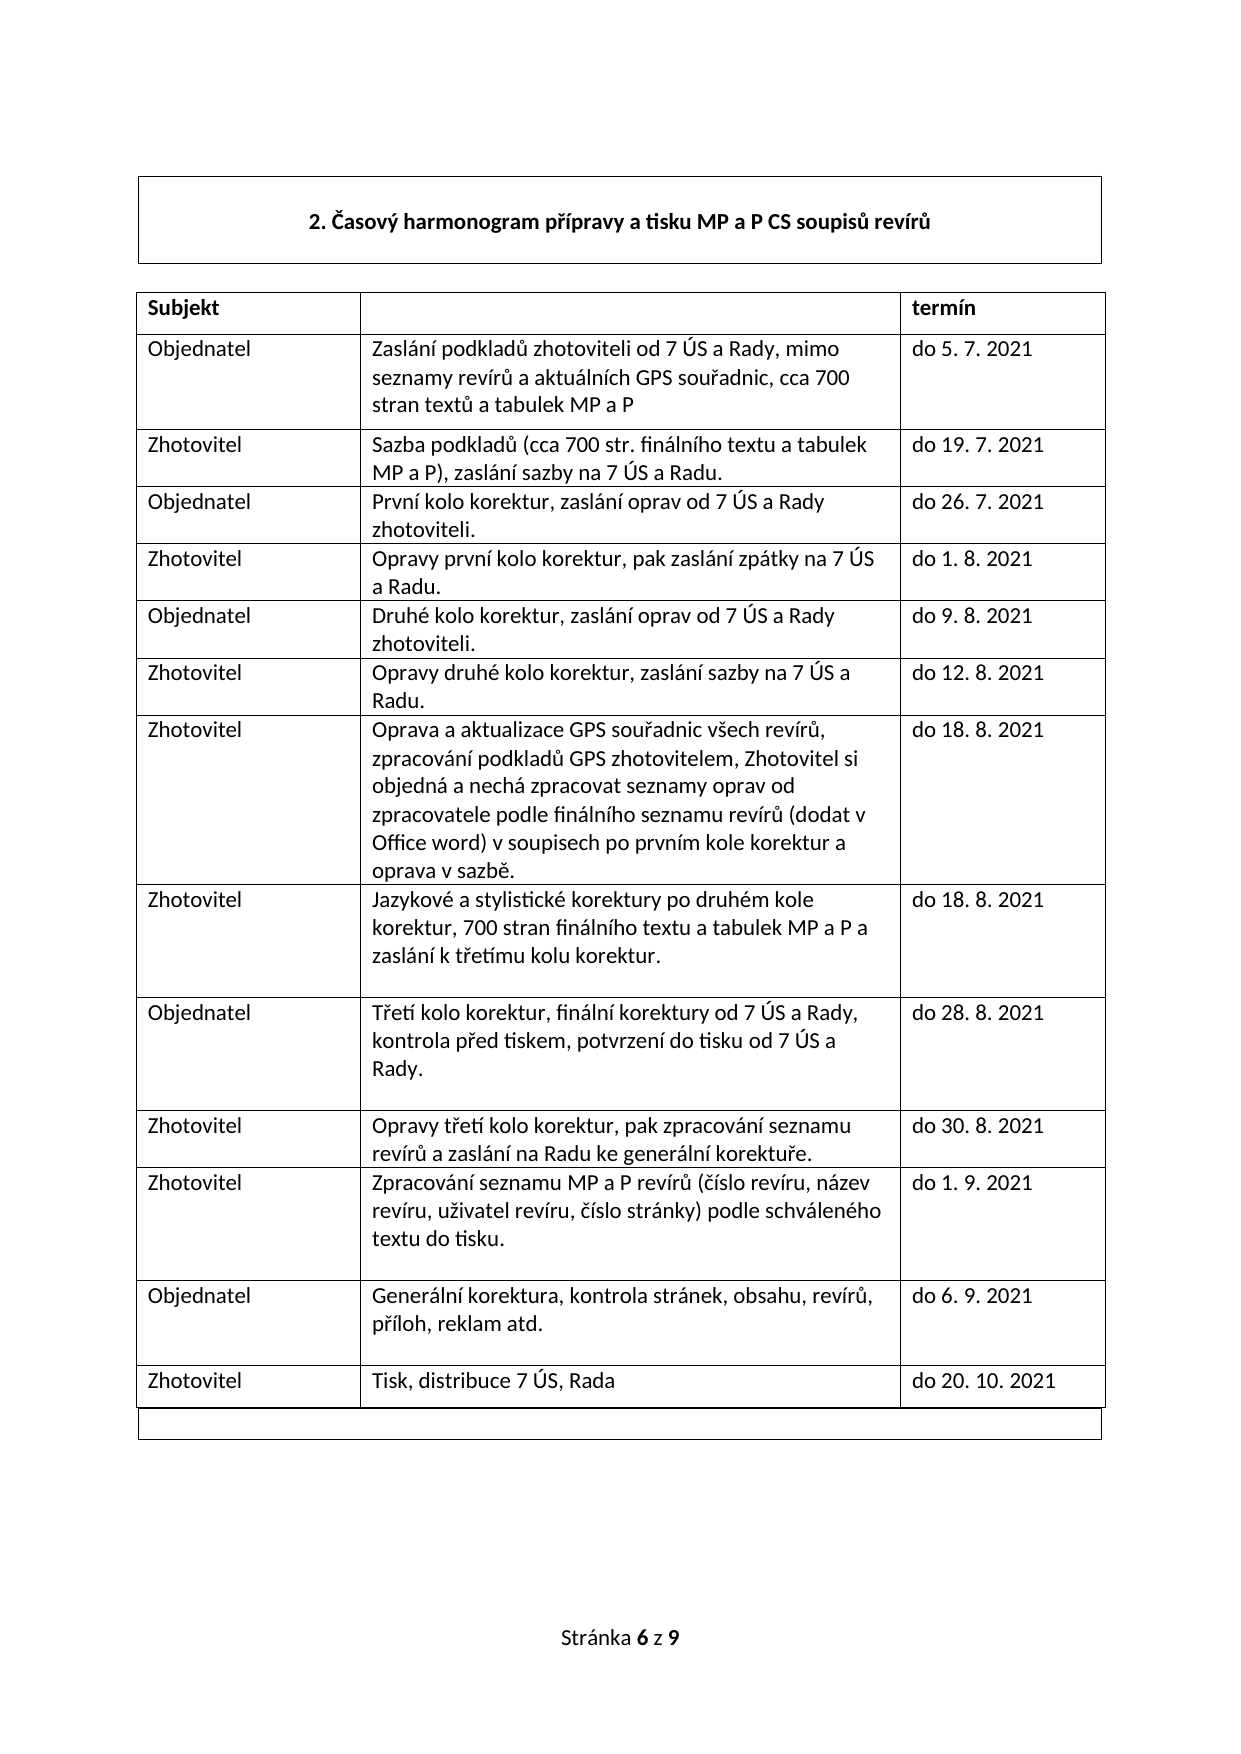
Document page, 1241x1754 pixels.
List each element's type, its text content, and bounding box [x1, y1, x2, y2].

table_cell Třetí kolo korektur, finální korektury od 7 ÚS a Rady, kontrola před tiskem, potvrzení do tisku od 7 ÚS a Rady. [361, 998, 900, 1110]
table_cell do 1. 9. 2021 [901, 1168, 1105, 1280]
table_cell do 9. 8. 2021 [901, 601, 1105, 657]
table_cell Zhotovitel [137, 1366, 360, 1407]
text 2. Časový harmonogram přípravy a tisku MP a P CS soupisů revírů [148, 207, 1093, 235]
table_cell Objednatel [137, 335, 360, 429]
table_cell do 20. 10. 2021 [901, 1366, 1105, 1407]
table_cell Objednatel [137, 998, 360, 1110]
table_header [361, 293, 900, 333]
table_cell Zhotovitel [137, 1111, 360, 1167]
table_cell Zhotovitel [137, 659, 360, 714]
table_cell Opravy první kolo korektur, pak zaslání zpátky na 7 ÚS a Radu. [361, 544, 900, 600]
table_cell do 18. 8. 2021 [901, 716, 1105, 884]
table_cell Zhotovitel [137, 1168, 360, 1280]
table_cell Objednatel [137, 601, 360, 657]
table_cell Sazba podkladů (cca 700 str. finálního textu a tabulek MP a P), zaslání sazby na 7 ÚS a Radu. [361, 430, 900, 486]
table_cell Zaslání podkladů zhotoviteli od 7 ÚS a Rady, mimo seznamy revírů a aktuálních GPS souřadnic, cca 700 stran textů a tabulek MP a P [361, 335, 900, 429]
table_cell Zpracování seznamu MP a P revírů (číslo revíru, název revíru, uživatel revíru, číslo stránky) podle schváleného textu do tisku. [361, 1168, 900, 1280]
table_cell Opravy druhé kolo korektur, zaslání sazby na 7 ÚS a Radu. [361, 659, 900, 714]
table_cell Opravy třetí kolo korektur, pak zpracování seznamu revírů a zaslání na Radu ke generální korektuře. [361, 1111, 900, 1167]
table_cell Zhotovitel [137, 716, 360, 884]
table_cell Oprava a aktualizace GPS souřadnic všech revírů, zpracování podkladů GPS zhotovitelem, Zhotovitel si objedná a nechá zpracovat seznamy oprav od zpracovatele podle finálního seznamu revírů (dodat v Office word) v soupisech po prvním kole korektur a oprava v sazbě. [361, 716, 900, 884]
table_cell do 26. 7. 2021 [901, 487, 1105, 543]
table_cell Jazykové a stylistické korektury po druhém kole korektur, 700 stran finálního textu a tabulek MP a P a zaslání k třetímu kolu korektur. [361, 885, 900, 997]
table_cell Objednatel [137, 487, 360, 543]
table_cell Druhé kolo korektur, zaslání oprav od 7 ÚS a Rady zhotoviteli. [361, 601, 900, 657]
table_cell Objednatel [137, 1281, 360, 1365]
table_cell Zhotovitel [137, 885, 360, 997]
table_header Subjekt [137, 293, 360, 333]
table_cell Zhotovitel [137, 430, 360, 486]
table_cell do 5. 7. 2021 [901, 335, 1105, 429]
table_header termín [901, 293, 1105, 333]
table_cell do 19. 7. 2021 [901, 430, 1105, 486]
table_cell Tisk, distribuce 7 ÚS, Rada [361, 1366, 900, 1407]
table_cell První kolo korektur, zaslání oprav od 7 ÚS a Rady zhotoviteli. [361, 487, 900, 543]
table_cell Generální korektura, kontrola stránek, obsahu, revírů, příloh, reklam atd. [361, 1281, 900, 1365]
table_cell Zhotovitel [137, 544, 360, 600]
table_cell do 6. 9. 2021 [901, 1281, 1105, 1365]
table_cell do 28. 8. 2021 [901, 998, 1105, 1110]
table_cell do 1. 8. 2021 [901, 544, 1105, 600]
table_cell do 18. 8. 2021 [901, 885, 1105, 997]
table_cell do 30. 8. 2021 [901, 1111, 1105, 1167]
table_cell do 12. 8. 2021 [901, 659, 1105, 714]
